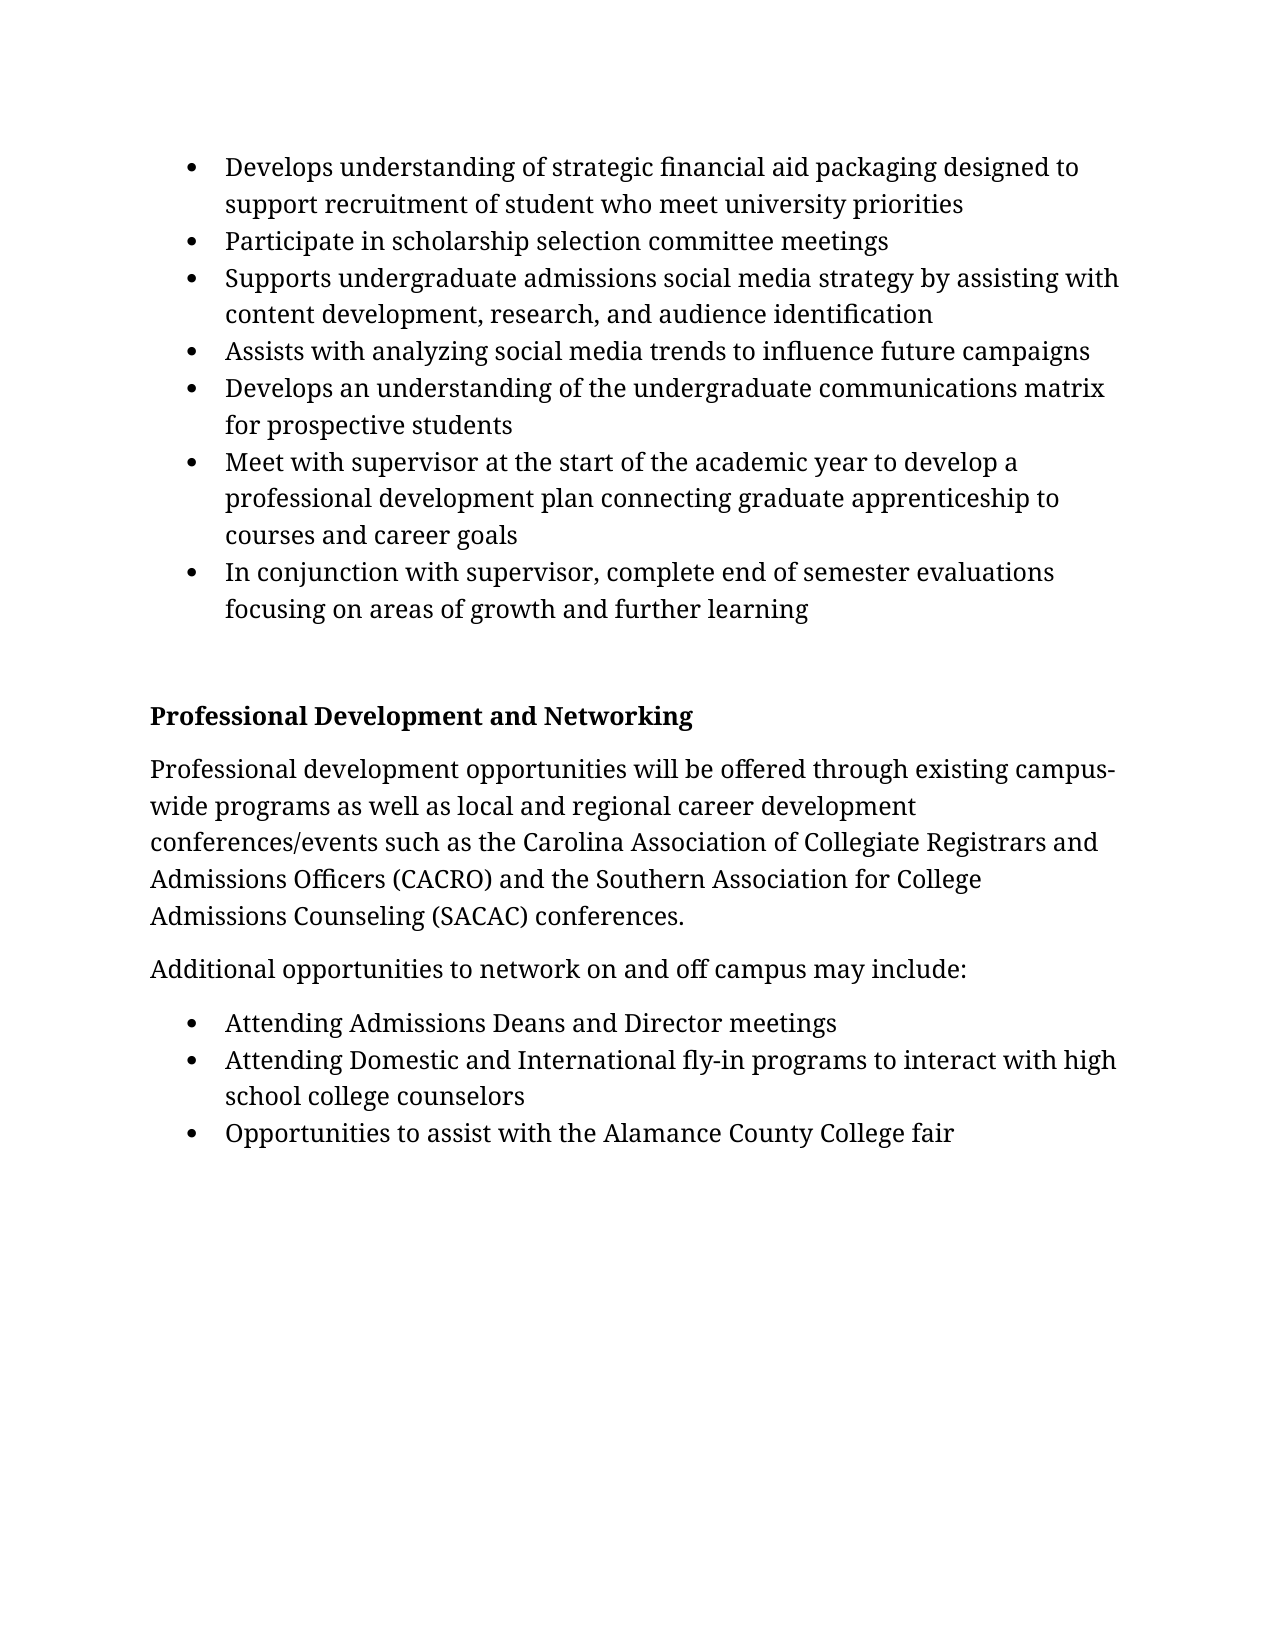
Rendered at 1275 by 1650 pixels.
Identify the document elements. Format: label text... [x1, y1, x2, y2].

list Develops an understanding of the undergraduate communications matrix for prospective students [187, 371, 1125, 441]
list In conjunction with supervisor, complete end of semester evaluations focusing on areas of growth and further learning [187, 554, 1125, 625]
text Professional Development and Networking [150, 698, 1125, 732]
list Attending Domestic and International fly-in programs to interact with high school college counselors [187, 1042, 1125, 1113]
list Develops understanding of strategic financial aid packaging designed to support recruitment of student who meet university priorities [187, 150, 1125, 221]
list Supports undergraduate admissions social media strategy by assisting with content development, research, and audience identification [187, 260, 1125, 331]
list Attending Admissions Deans and Director meetings [187, 1006, 1125, 1039]
text Professional development opportunities will be offered through existing campus-wide programs as well as local and regional career development conferences/events such as the Carolina Association of Collegiate Registrars and Admissions Officers (CACRO) and the Southern Association for College Admissions Counseling (SACAC) conferences. [150, 752, 1125, 933]
list Opportunities to assist with the Alamance County College fair [187, 1116, 1125, 1150]
list Meet with supervisor at the start of the academic year to develop a professional development plan connecting graduate apprenticeship to courses and career goals [187, 444, 1125, 552]
text Additional opportunities to network on and off campus may include: [150, 952, 1125, 986]
list Assists with analyzing social media trends to influence future campaigns [187, 334, 1125, 368]
list Participate in scholarship selection committee meetings [187, 223, 1125, 258]
